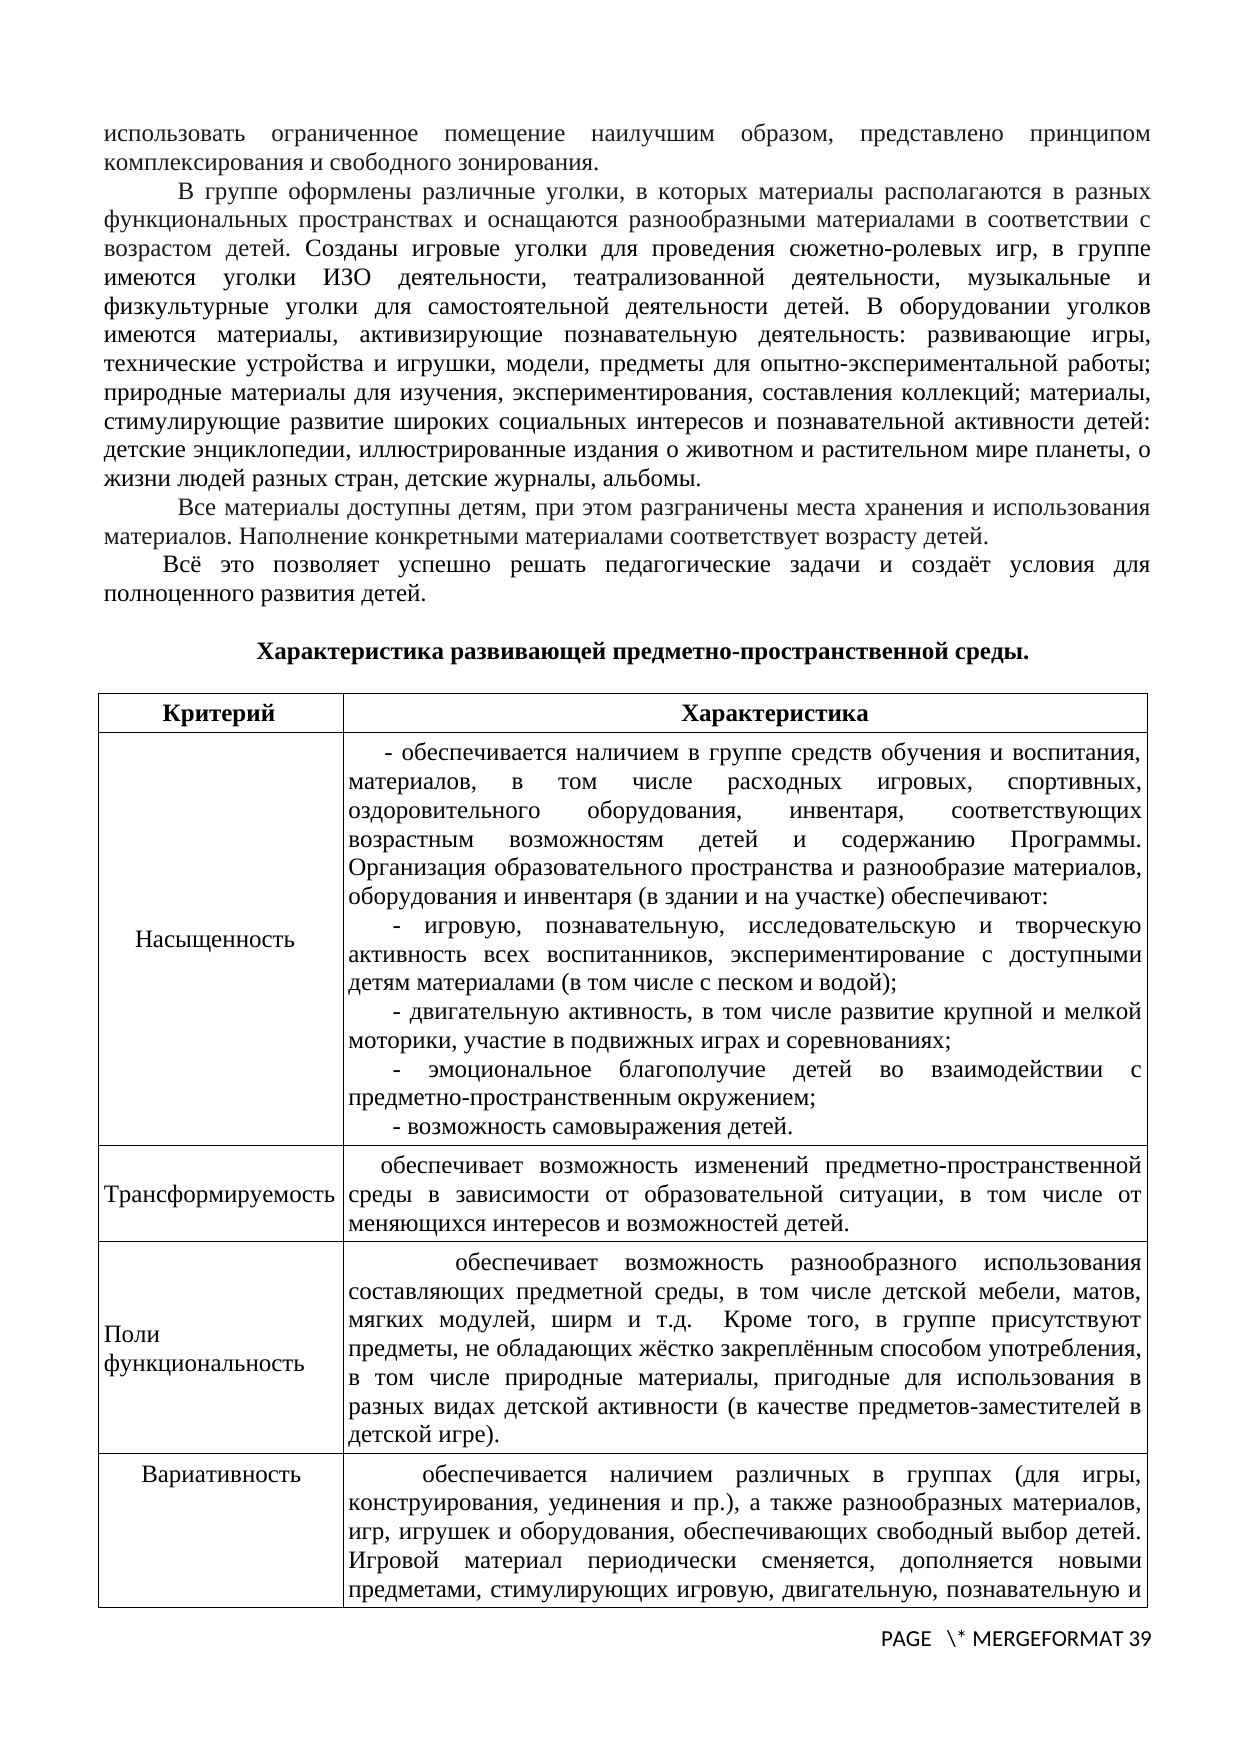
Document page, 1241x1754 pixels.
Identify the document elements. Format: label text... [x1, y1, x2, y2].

table_cell Поли функциональность [99, 1242, 343, 1453]
text Все материалы доступны детям, при этом разграничены места хранения и использования материалов. Наполнение конкретными материалами соответствует возрасту детей. [103, 492, 1152, 549]
table_cell обеспечивает возможность изменений предметно-пространственной среды в зависимости от образовательной ситуации, в том числе от меняющихся интересов и возможностей детей. [344, 1146, 1147, 1241]
table_cell Трансформируемость [99, 1146, 343, 1241]
table_header Критерий [99, 694, 343, 732]
table_cell - обеспечивается наличием в группе средств обучения и воспитания, материалов, в том числе расходных игровых, спортивных, оздоровительного оборудования, инвентаря, соответствующих возрастным возможностям детей и содержанию Программы. Организация образовательного пространства и разнообразие материалов, оборудования и инвентаря (в здании и на участке) обеспечивают: - игровую, познавательную, исследовательскую и творческую активность всех воспитанников, экспериментирование с доступными детям материалами (в том числе с песком и водой); - двигательную активность, в том числе развитие крупной и мелкой моторики, участие в подвижных играх и соревнованиях; - эмоциональное благополучие детей во взаимодействии с предметно-пространственным окружением; - возможность самовыражения детей. [344, 733, 1147, 1144]
text В группе оформлены различные уголки, в которых материалы располагаются в разных функциональных пространствах и оснащаются разнообразными материалами в соответствии с возрастом детей. Созданы игровые уголки для проведения сюжетно-ролевых игр, в группе имеются уголки ИЗО деятельности, театрализованной деятельности, музыкальные и физкультурные уголки для самостоятельной деятельности детей. В оборудовании уголков имеются материалы, активизирующие познавательную деятельность: развивающие игры, технические устройства и игрушки, модели, предметы для опытно-экспериментальной работы; природные материалы для изучения, экспериментирования, составления коллекций; материалы, стимулирующие развитие широких социальных интересов и познавательной активности детей: детские энциклопедии, иллюстрированные издания о животном и растительном мире планеты, о жизни людей разных стран, детские журналы, альбомы. [103, 176, 1152, 492]
table_cell Насыщенность [99, 733, 343, 1144]
text Характеристика развивающей предметно-пространственной среды. [103, 636, 1152, 664]
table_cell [344, 1454, 1147, 1607]
table_header Характеристика [344, 694, 1147, 732]
table_cell обеспечивает возможность разнообразного использования составляющих предметной среды, в том числе детской мебели, матов, мягких модулей, ширм и т.д. Кроме того, в группе присутствуют предметы, не обладающих жёстко закреплённым способом употребления, в том числе природные материалы, пригодные для использования в разных видах детской активности (в качестве предметов-заместителей в детской игре). [344, 1242, 1147, 1453]
text Всё это позволяет успешно решать педагогические задачи и создаёт условия для полноценного развития детей. [103, 549, 1152, 607]
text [103, 118, 1152, 176]
table_cell Вариативность [99, 1454, 343, 1607]
